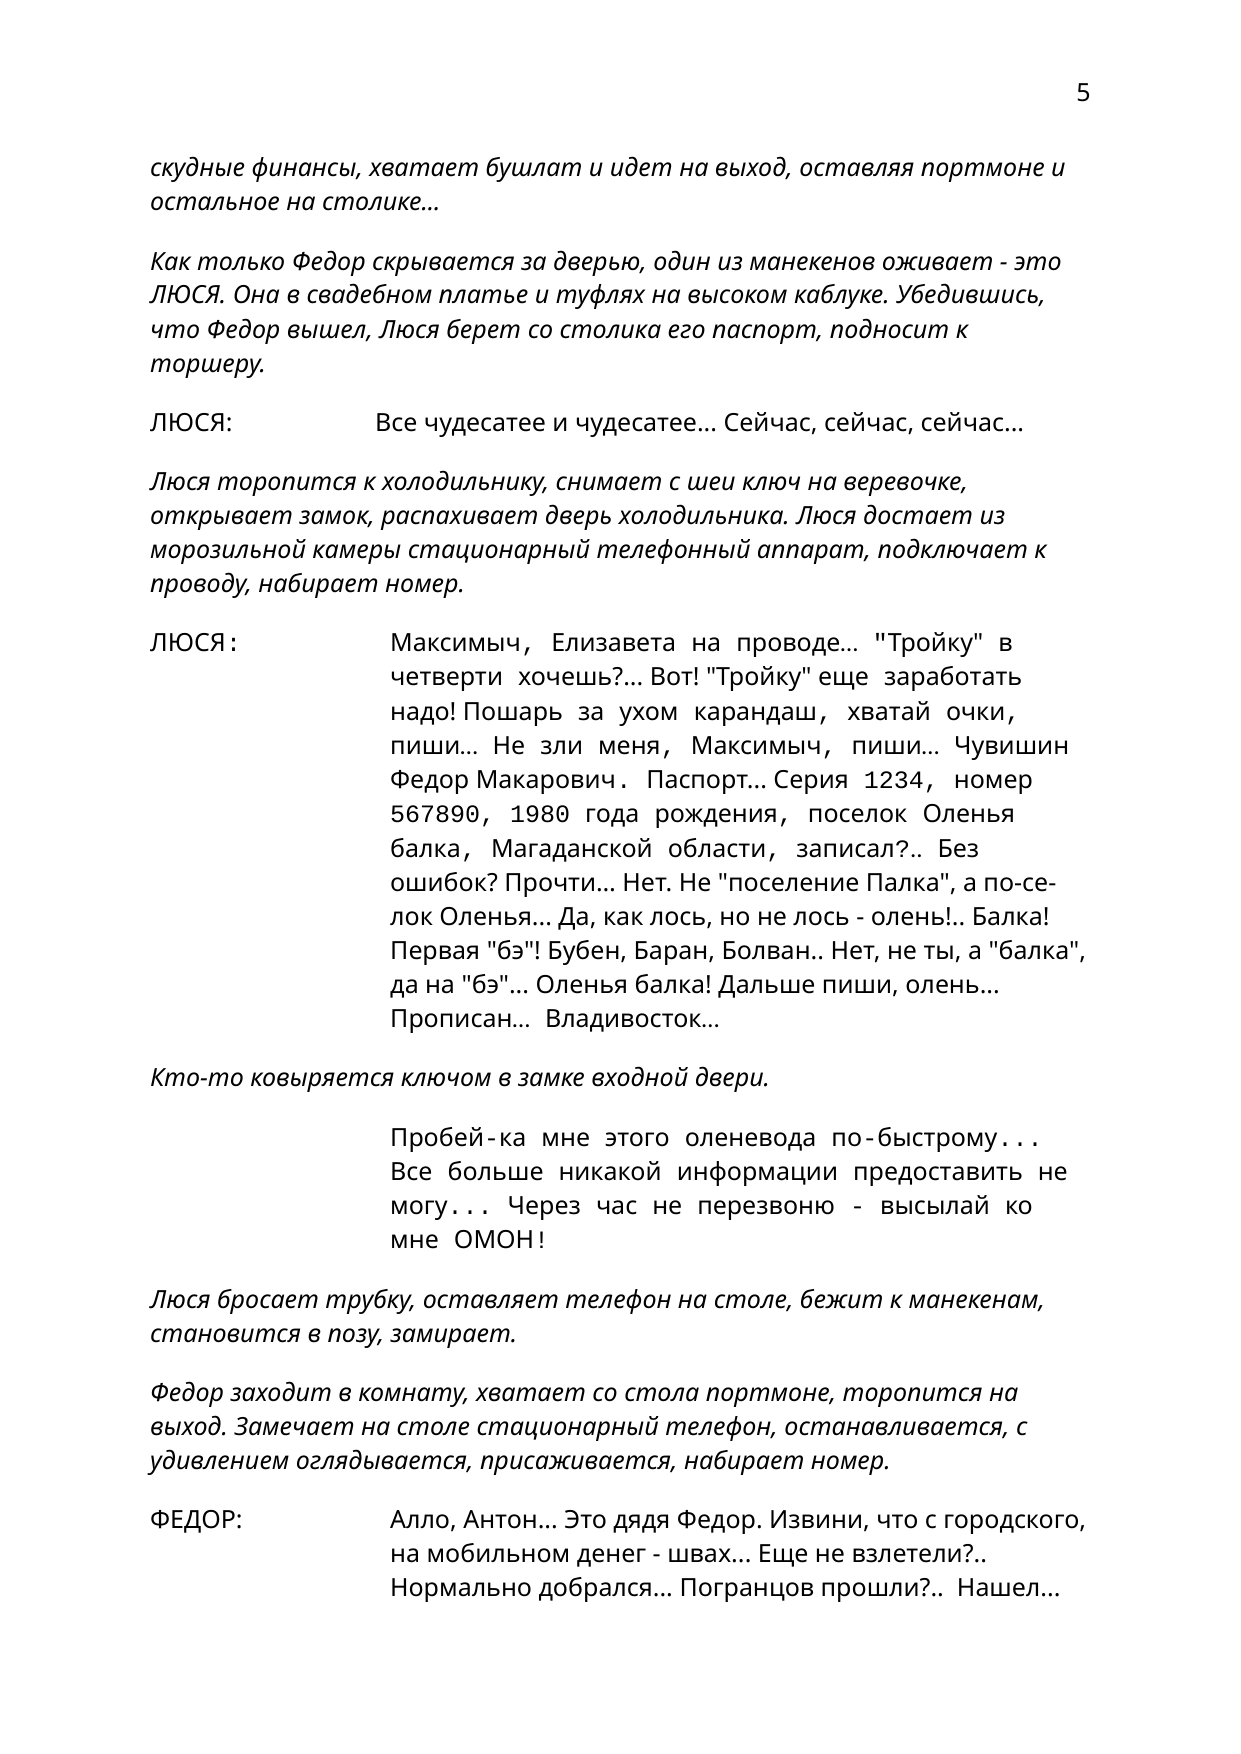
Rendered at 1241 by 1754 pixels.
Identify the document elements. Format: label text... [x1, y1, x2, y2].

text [150, 150, 1090, 218]
text Как только Федор скрывается за дверью, один из манекенов оживает - это ЛЮСЯ. Она в свадебном платье и туфлях на высоком каблуке. Убедившись, что Федор вышел, Люся берет со столика его паспорт, подносит к торшеру. [150, 243, 1090, 379]
text ЛЮСЯ: Все чудесатее и чудесатее... Сейчас, сейчас, сейчас... [150, 404, 1090, 438]
text Пробей-ка мне этого оленевода по-быстрому... Все больше никакой информации предоставить не могу... Через час не перезвоню - высылай ко мне ОМОН! [390, 1119, 1090, 1256]
text ЛЮСЯ: Максимыч, Елизавета на проводе… "Тройку" в четверти хочешь?... Вот! "Тройку" еще заработать надо! Пошарь за ухом карандаш, хватай очки, пиши… Не зли меня, Максимыч, пиши… Чувишин Федор Макарович. Паспорт... Серия 1234, номер 567890, 1980 года рождения, поселок Оленья балка, Магаданской области, записал?.. Без ошибок? Прочти… Нет. Не "поселение Палка", а по-се-лок Оленья... Да, как лось, но не лось - олень!.. Балка! Первая "бэ"! Бубен, Баран, Болван.. Нет, не ты, а "балка", да на "бэ"... Оленья балка! Дальше пиши, олень... Прописан… Владивосток… [150, 625, 1090, 1035]
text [150, 1502, 1090, 1604]
text Кто-то ковыряется ключом в замке входной двери. [150, 1060, 1090, 1094]
text Федор заходит в комнату, хватает со стола портмоне, торопится на выход. Замечает на столе стационарный телефон, останавливается, с удивлением оглядывается, присаживается, набирает номер. [150, 1374, 1090, 1477]
text Люся торопится к холодильнику, снимает с шеи ключ на веревочке, открывает замок, распахивает дверь холодильника. Люся достает из морозильной камеры стационарный телефонный аппарат, подключает к проводу, набирает номер. [150, 463, 1090, 600]
text Люся бросает трубку, оставляет телефон на столе, бежит к манекенам, становится в позу, замирает. [150, 1281, 1090, 1349]
